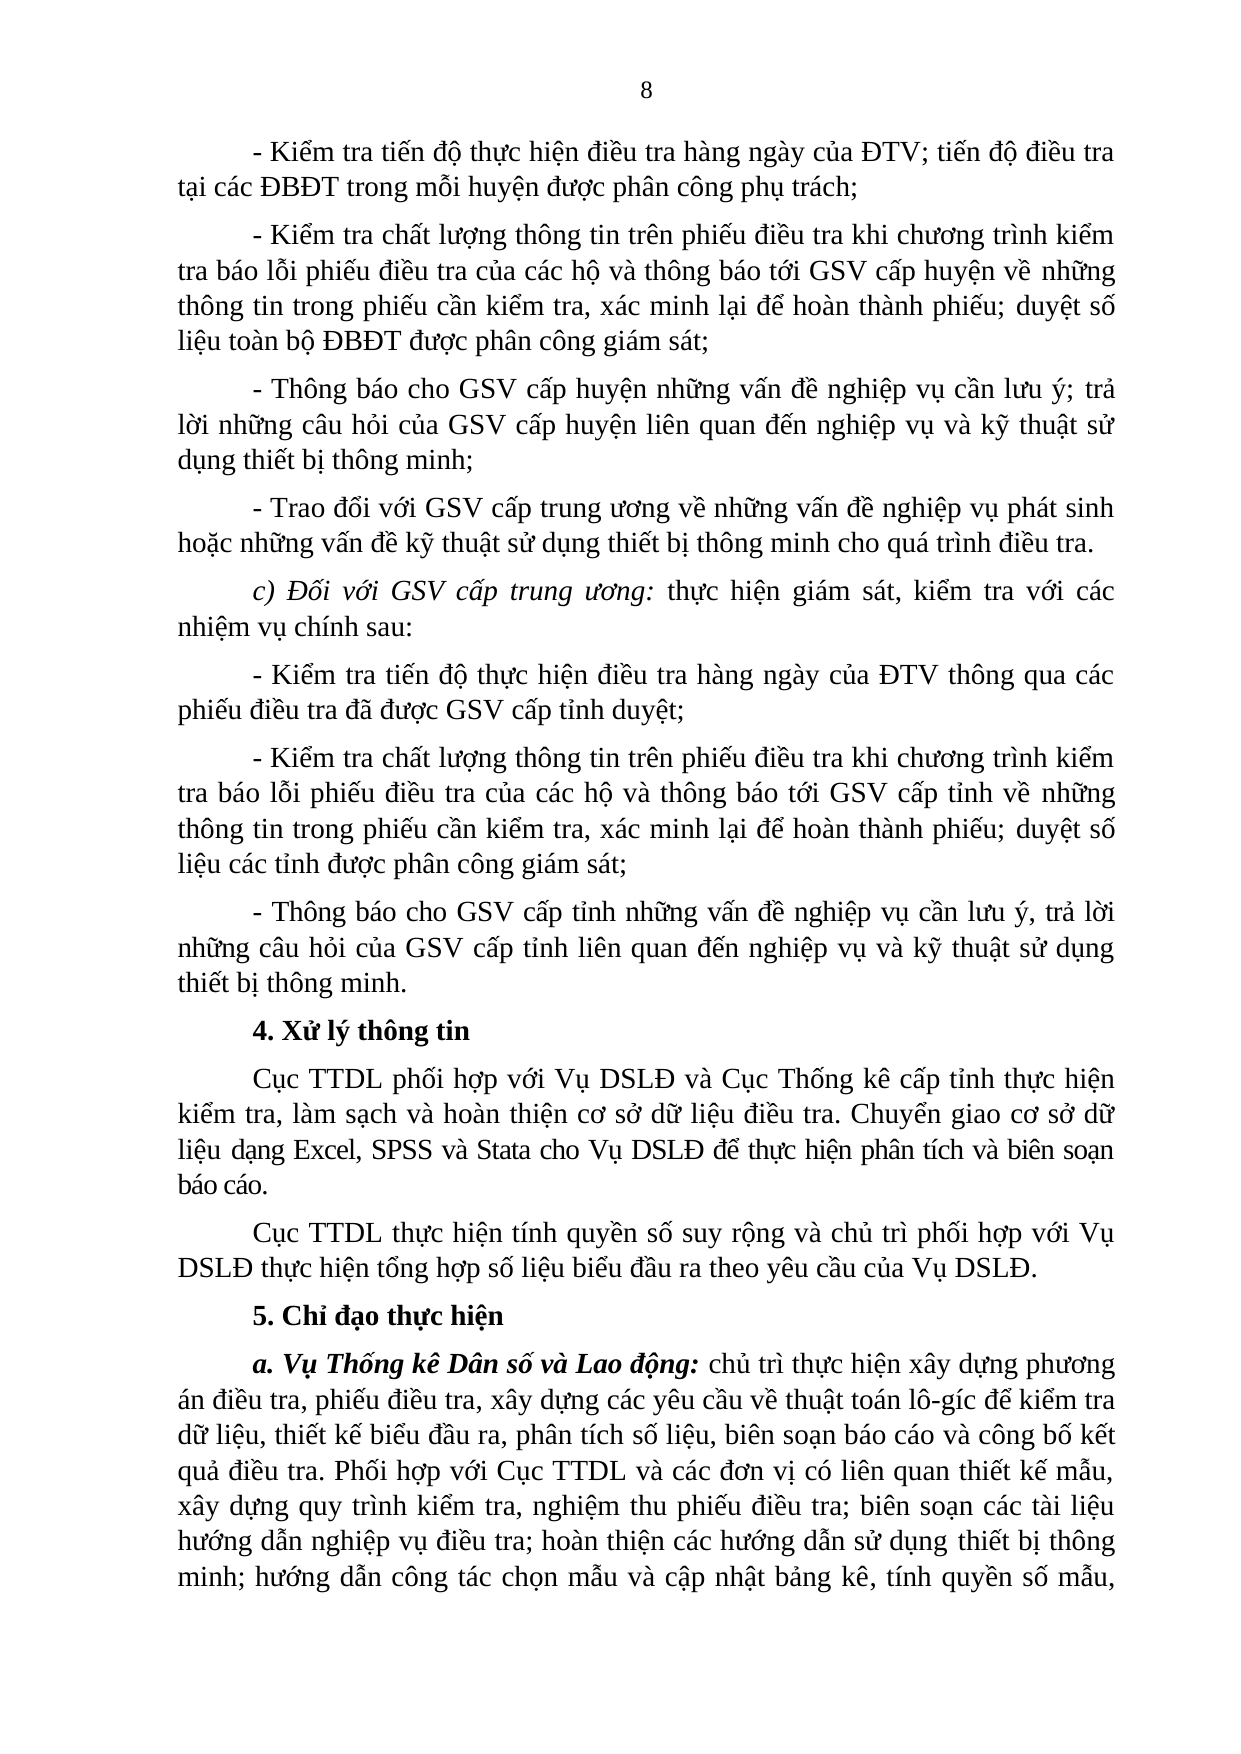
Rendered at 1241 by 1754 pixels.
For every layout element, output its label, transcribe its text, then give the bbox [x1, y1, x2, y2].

text - Trao đổi với GSV cấp trung ương về những vấn đề nghiệp vụ phát sinh hoặc những vấn đề kỹ thuật sử dụng thiết bị thông minh cho quá trình điều tra. [177, 489, 1116, 560]
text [177, 1345, 1116, 1593]
text - Thông báo cho GSV cấp tỉnh những vấn đề nghiệp vụ cần lưu ý, trả lời những câu hỏi của GSV cấp tỉnh liên quan đến nghiệp vụ và kỹ thuật sử dụng thiết bị thông minh. [177, 893, 1116, 999]
text 4. Xử lý thông tin [177, 1012, 1116, 1047]
text - Kiểm tra tiến độ thực hiện điều tra hàng ngày của ĐTV; tiến độ điều tra tại các ĐBĐT trong mỗi huyện được phân công phụ trách; [177, 133, 1116, 204]
text - Kiểm tra chất lượng thông tin trên phiếu điều tra khi chương trình kiểm tra báo lỗi phiếu điều tra của các hộ và thông báo tới GSV cấp tỉnh về những thông tin trong phiếu cần kiểm tra, xác minh lại để hoàn thành phiếu; duyệt số liệu các tỉnh được phân công giám sát; [177, 739, 1116, 881]
text - Kiểm tra chất lượng thông tin trên phiếu điều tra khi chương trình kiểm tra báo lỗi phiếu điều tra của các hộ và thông báo tới GSV cấp huyện về những thông tin trong phiếu cần kiểm tra, xác minh lại để hoàn thành phiếu; duyệt số liệu toàn bộ ĐBĐT được phân công giám sát; [177, 216, 1116, 358]
text 5. Chỉ đạo thực hiện [177, 1297, 1116, 1333]
text - Thông báo cho GSV cấp huyện những vấn đề nghiệp vụ cần lưu ý; trả lời những câu hỏi của GSV cấp huyện liên quan đến nghiệp vụ và kỹ thuật sử dụng thiết bị thông minh; [177, 370, 1116, 477]
text - Kiểm tra tiến độ thực hiện điều tra hàng ngày của ĐTV thông qua các phiếu điều tra đã được GSV cấp tỉnh duyệt; [177, 656, 1116, 727]
text c) Đối với GSV cấp trung ương: thực hiện giám sát, kiểm tra với các nhiệm vụ chính sau: [177, 572, 1116, 643]
text Cục TTDL phối hợp với Vụ DSLĐ và Cục Thống kê cấp tỉnh thực hiện kiểm tra, làm sạch và hoàn thiện cơ sở dữ liệu điều tra. Chuyển giao cơ sở dữ liệu dạng Excel, SPSS và Stata cho Vụ DSLĐ để thực hiện phân tích và biên soạn báo cáo. [177, 1060, 1116, 1202]
text Cục TTDL thực hiện tính quyền số suy rộng và chủ trì phối hợp với Vụ DSLĐ thực hiện tổng hợp số liệu biểu đầu ra theo yêu cầu của Vụ DSLĐ. [177, 1214, 1116, 1285]
